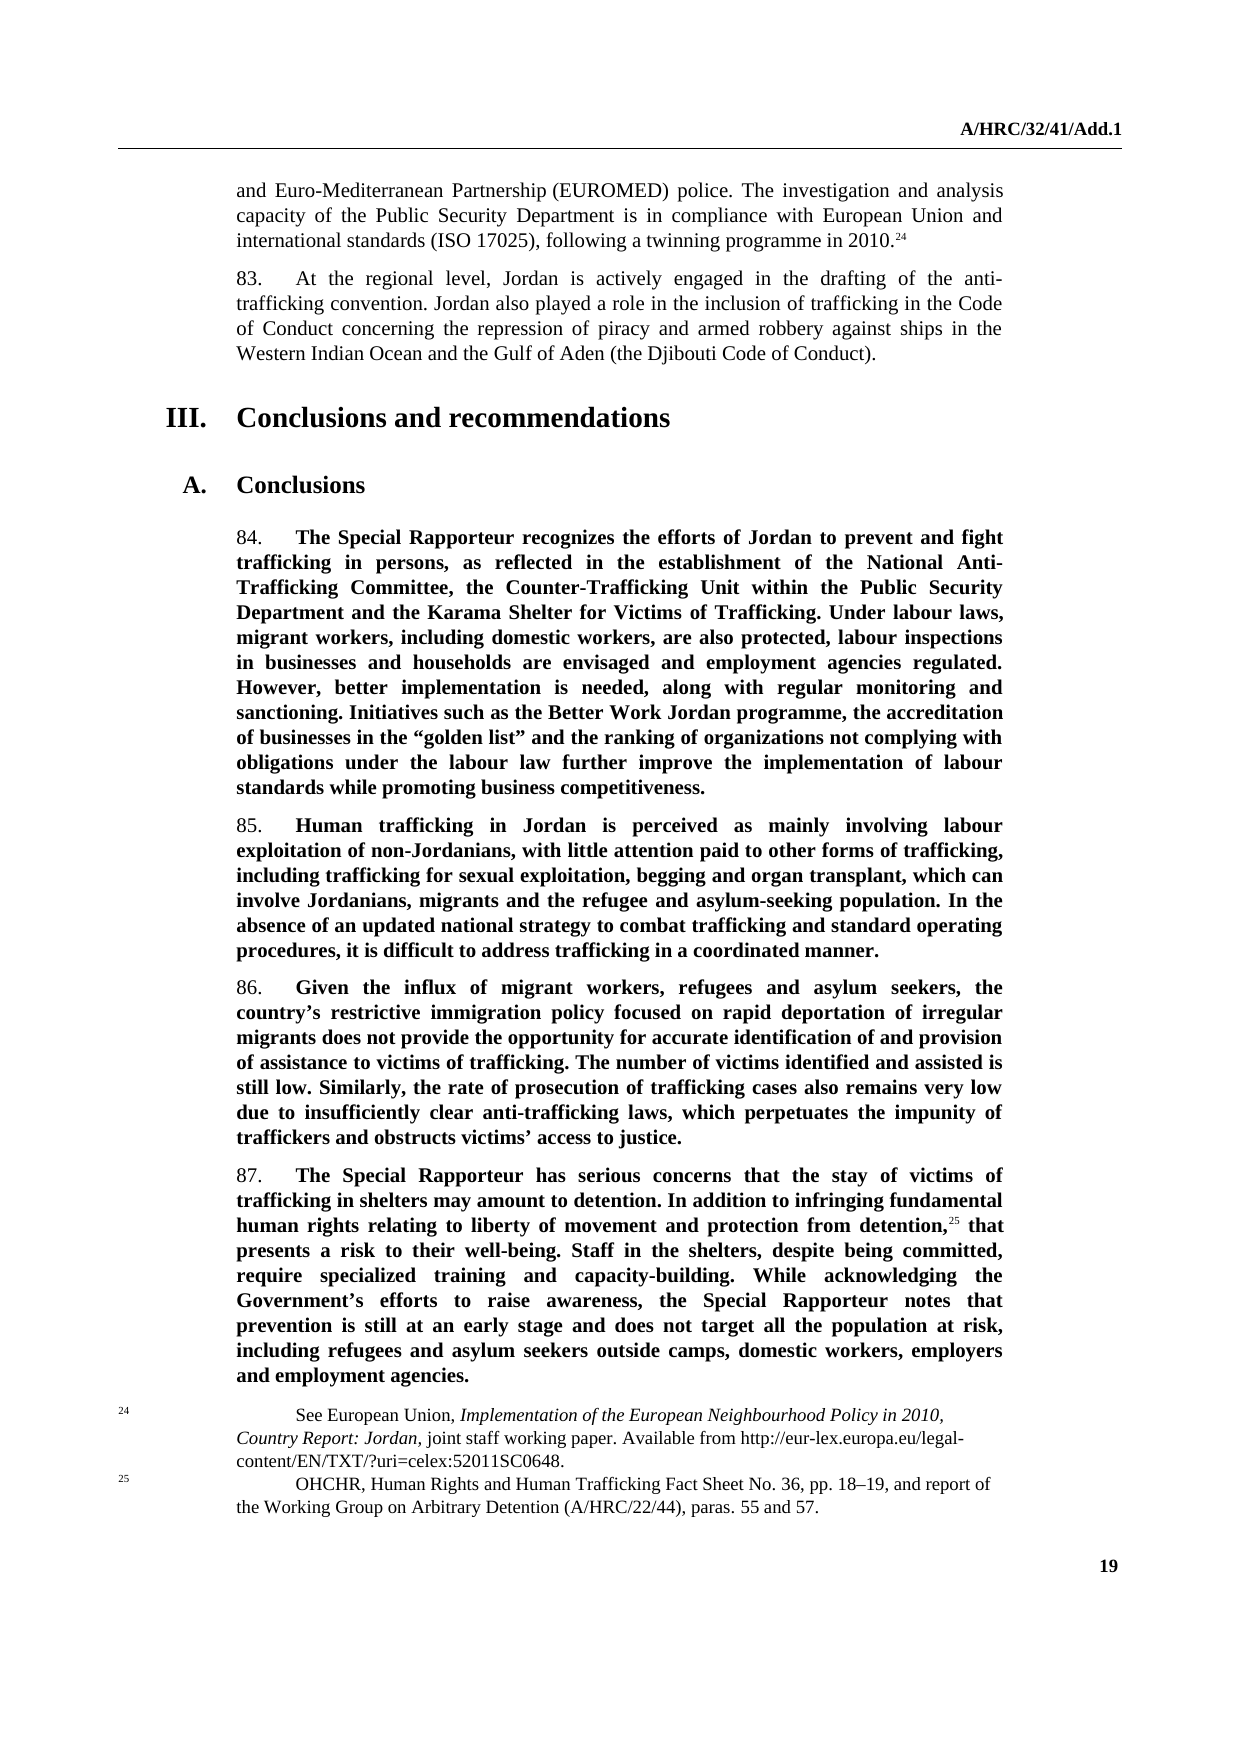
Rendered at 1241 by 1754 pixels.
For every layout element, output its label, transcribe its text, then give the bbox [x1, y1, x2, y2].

text A. Conclusions [118, 471, 1004, 499]
text 86. Given the influx of migrant workers, refugees and asylum seekers, the country’s restrictive immigration policy focused on rapid deportation of irregular migrants does not provide the opportunity for accurate identification of and provision of assistance to victims of trafficking. The number of victims identified and assisted is still low. Similarly, the rate of prosecution of trafficking cases also remains very low due to insufficiently clear anti-trafficking laws, which perpetuates the impunity of traffickers and obstructs victims’ access to justice. [236, 974, 1004, 1149]
text 87. The Special Rapporteur has serious concerns that the stay of victims of trafficking in shelters may amount to detention. In addition to infringing fundamental human rights relating to liberty of movement and protection from detention, that presents a risk to their well-being. Staff in the shelters, despite being committed, require specialized training and capacity-building. While acknowledging the Government’s efforts to raise awareness, the Special Rapporteur notes that prevention is still at an early stage and does not target all the population at risk, including refugees and asylum seekers outside camps, domestic workers, employers and employment agencies. [236, 1162, 1004, 1387]
text 85. Human trafficking in Jordan is perceived as mainly involving labour exploitation of non-Jordanians, with little attention paid to other forms of trafficking, including trafficking for sexual exploitation, begging and organ transplant, which can involve Jordanians, migrants and the refugee and asylum-seeking population. In the absence of an updated national strategy to combat trafficking and standard operating procedures, it is difficult to address trafficking in a coordinated manner. [236, 812, 1004, 962]
text 84. The Special Rapporteur recognizes the efforts of Jordan to prevent and fight trafficking in persons, as reflected in the establishment of the National Anti-Trafficking Committee, the Counter-Trafficking Unit within the Public Security Department and the Karama Shelter for Victims of Trafficking. Under labour laws, migrant workers, including domestic workers, are also protected, labour inspections in businesses and households are envisaged and employment agencies regulated. However, better implementation is needed, along with regular monitoring and sanctioning. Initiatives such as the Better Work Jordan programme, the accreditation of businesses in the “golden list” and the ranking of organizations not complying with obligations under the labour law further improve the implementation of labour standards while promoting business competitiveness. [236, 524, 1004, 799]
text III. Conclusions and recommendations [118, 402, 1004, 433]
text 83. At the regional level, Jordan is actively engaged in the drafting of the anti-trafficking convention. Jordan also played a role in the inclusion of trafficking in the Code of Conduct concerning the repression of piracy and armed robbery against ships in the Western Indian Ocean and the Gulf of Aden (the Djibouti Code of Conduct). [236, 265, 1004, 365]
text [236, 177, 1004, 252]
